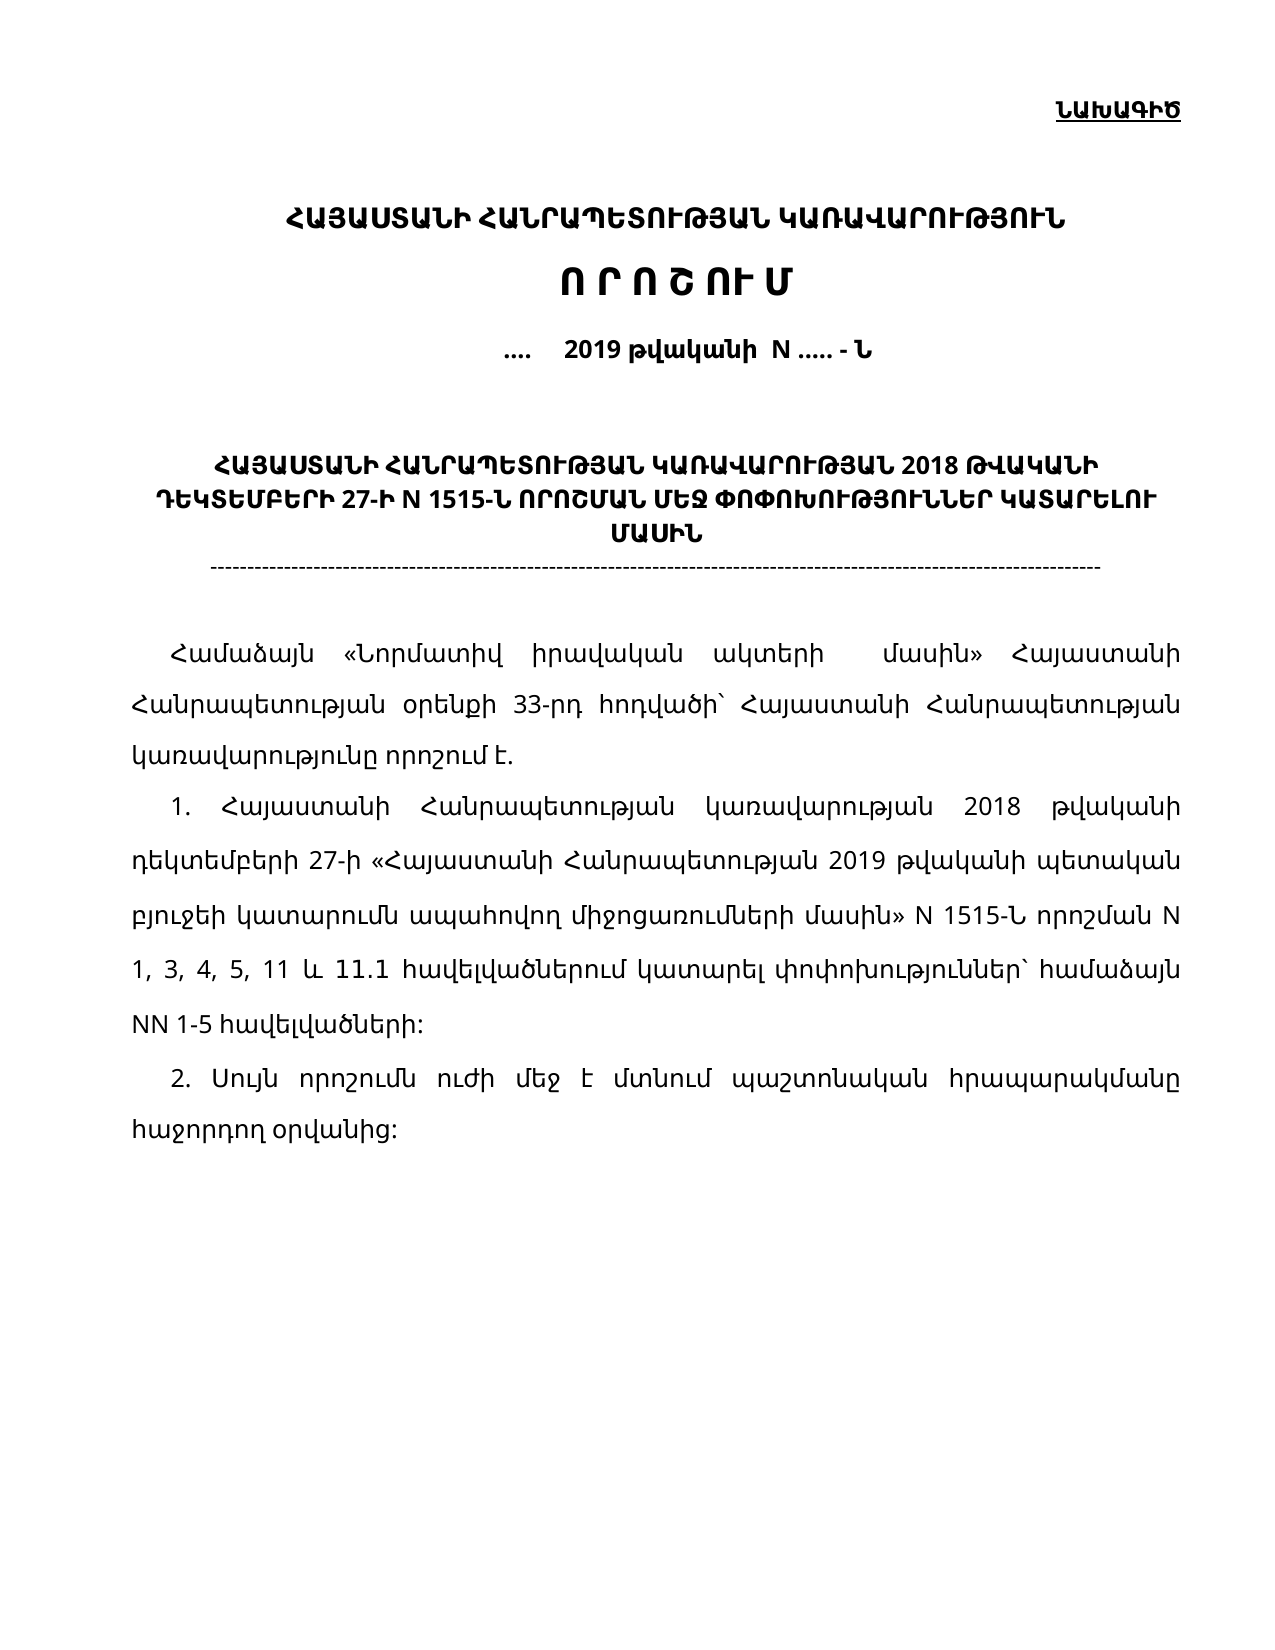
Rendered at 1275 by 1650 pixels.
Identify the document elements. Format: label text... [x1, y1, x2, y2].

text Համաձայն «Նորմատիվ իրավական ակտերի մասին» Հայաստանի Հանրապետության օրենքի 33-րդ հոդվածի՝ Հայաստանի Հանրապետության կառավարությունը որոշում է. [131, 635, 1181, 772]
text 2. Սույն որոշումն ուժի մեջ է մտնում պաշտոնական հրապարակմանը հաջորդող օրվանից: [131, 1061, 1181, 1146]
text .... 2019 թվականի N ..... - Ն [131, 332, 1181, 366]
text Ո Ր Ո Շ ՈՒ Մ [131, 256, 1181, 307]
text ՀԱՅԱՍՏԱՆԻ ՀԱՆՐԱՊԵՏՈՒԹՅԱՆ ԿԱՌԱՎԱՐՈՒԹՅԱՆ 2018 ԹՎԱԿԱՆԻ ԴԵԿՏԵՄԲԵՐԻ 27-Ի N 1515-Ն ՈՐՈՇՄԱՆ ՄԵՋ ՓՈՓՈԽՈՒԹՅՈՒՆՆԵՐ ԿԱՏԱՐԵԼՈՒ ՄԱՍԻՆ [131, 448, 1181, 550]
text ՆԱԽԱԳԻԾ [131, 94, 1181, 125]
text ------------------------------------------------------------------------------------------------------------------------- [131, 550, 1181, 581]
text ՀԱՅԱՍՏԱՆԻ ՀԱՆՐԱՊԵՏՈՒԹՅԱՆ ԿԱՌԱՎԱՐՈՒԹՅՈՒՆ [131, 198, 1181, 236]
text 1. Հայաստանի Հանրապետության կառավարության 2018 թվականի դեկտեմբերի 27-ի «Հայաստանի Հանրապետության 2019 թվականի պետական բյուջեի կատարումն ապահովող միջոցառումների մասին» N 1515-Ն որոշման N 1, 3, 4, 5, 11 և 11.1 հավելվածներում կատարել փոփոխություններ` համաձայն NN 1-5 հավելվածների: [131, 788, 1181, 1041]
